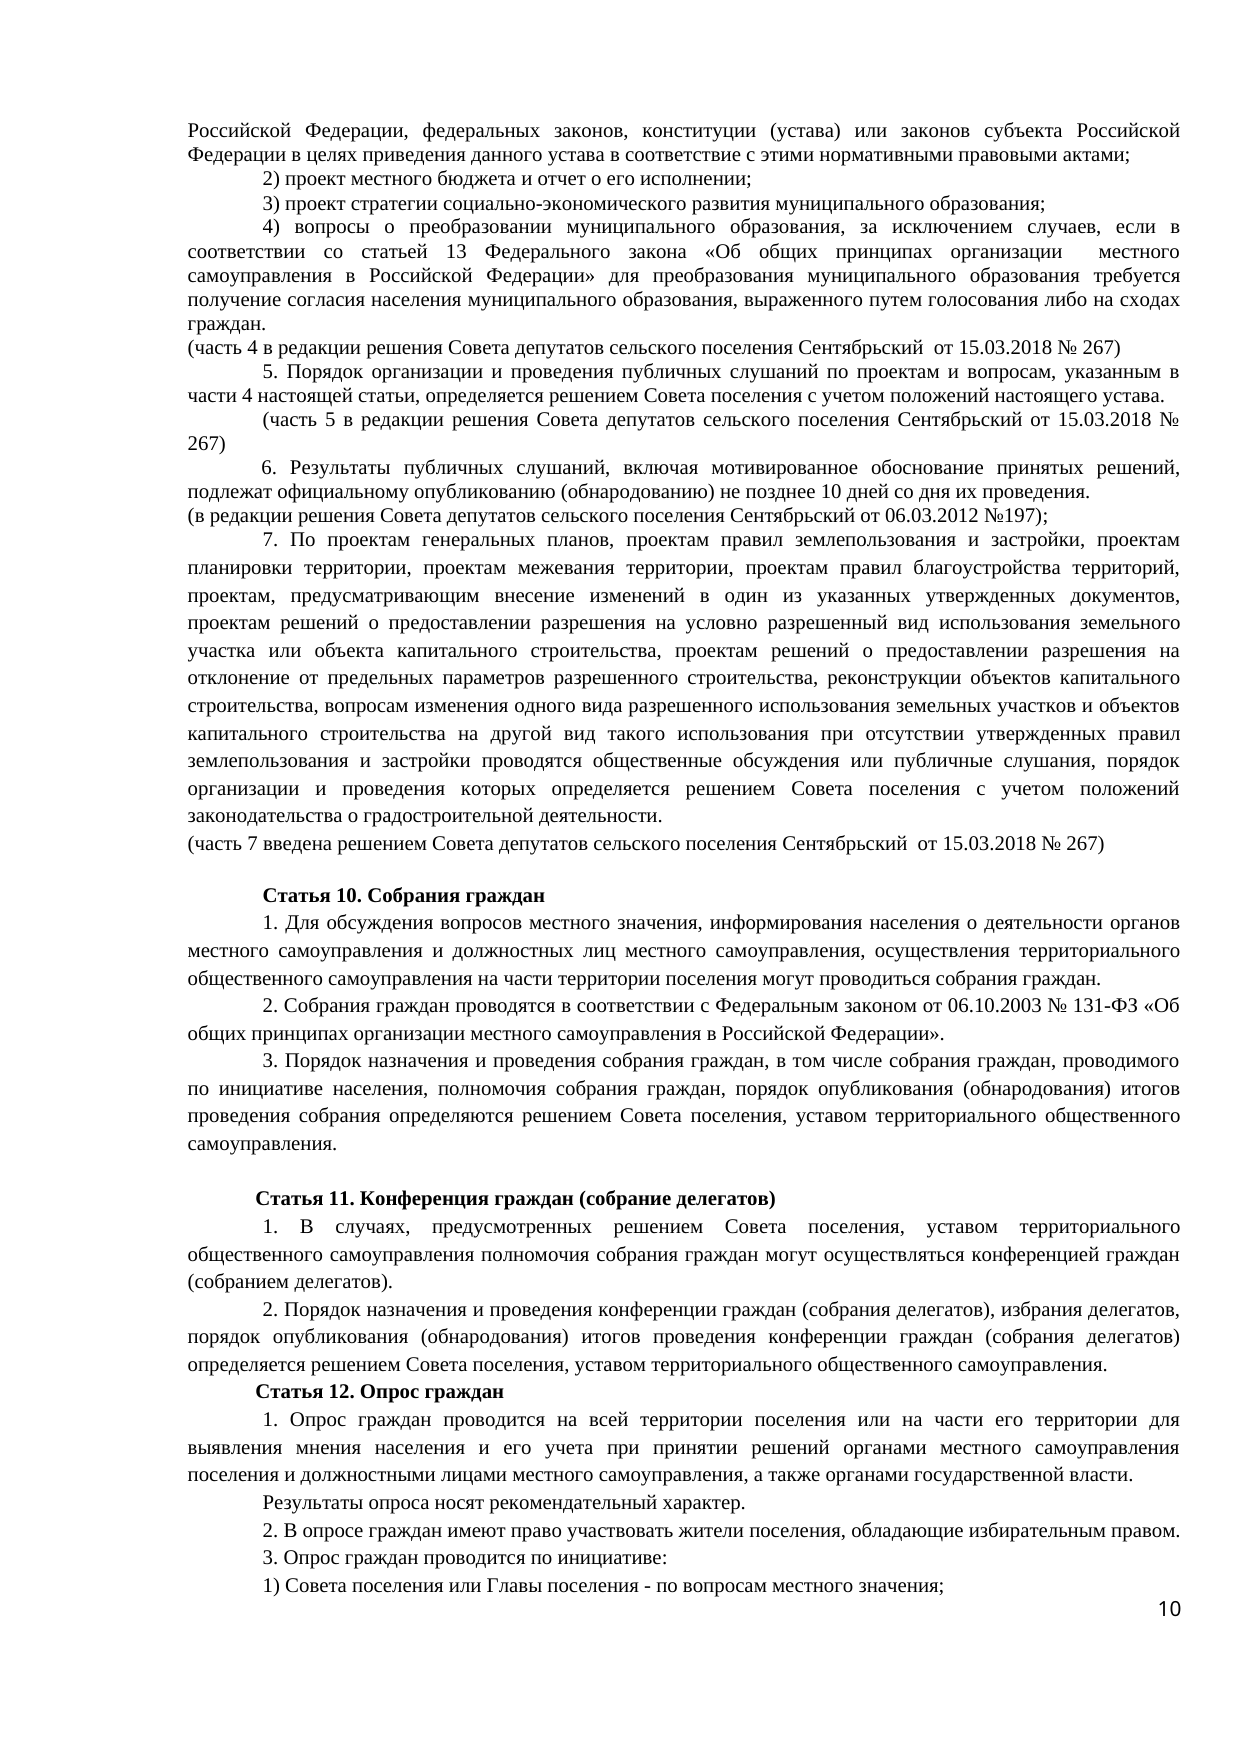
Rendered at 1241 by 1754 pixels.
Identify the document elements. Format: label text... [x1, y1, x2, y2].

text Статья 10. Собрания граждан [187, 883, 1181, 907]
text Статья 11. Конференция граждан (собрание делегатов) [187, 1186, 1181, 1210]
text 2) проект местного бюджета и отчет о его исполнении; [187, 166, 1181, 190]
text 4) вопросы о преобразовании муниципального образования, за исключением случаев, если в соответствии со статьей 13 Федерального закона «Об общих принципах организации местного самоуправления в Российской Федерации» для преобразования муниципального образования требуется получение согласия населения муниципального образования, выраженного путем голосования либо на сходах граждан. [187, 214, 1181, 335]
text 3. Опрос граждан проводится по инициативе: [187, 1545, 1181, 1569]
text Результаты опроса носят рекомендательный характер. [187, 1490, 1181, 1514]
text 2. Порядок назначения и проведения конференции граждан (собрания делегатов), избрания делегатов, порядок опубликования (обнародования) итогов проведения конференции граждан (собрания делегатов) определяется решением Совета поселения, уставом территориального общественного самоуправления. [187, 1297, 1181, 1376]
text 1) Совета поселения или Главы поселения - по вопросам местного значения; [187, 1573, 1181, 1597]
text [187, 118, 1181, 166]
text Статья 12. Опрос граждан [187, 1379, 1181, 1403]
text 3. Порядок назначения и проведения собрания граждан, в том числе собрания граждан, проводимого по инициативе населения, полномочия собрания граждан, порядок опубликования (обнародования) итогов проведения собрания определяются решением Совета поселения, уставом территориального общественного самоуправления. [187, 1048, 1181, 1155]
text 5. Порядок организации и проведения публичных слушаний по проектам и вопросам, указанным в части 4 настоящей статьи, определяется решением Совета поселения с учетом положений настоящего устава. [187, 359, 1181, 407]
text 3) проект стратегии социально-экономического развития муниципального образования; [187, 190, 1181, 214]
text 1. В случаях, предусмотренных решением Совета поселения, уставом территориального общественного самоуправления полномочия собрания граждан могут осуществляться конференцией граждан (собранием делегатов). [187, 1214, 1181, 1293]
text 1. Опрос граждан проводится на всей территории поселения или на части его территории для выявления мнения населения и его учета при принятии решений органами местного самоуправления поселения и должностными лицами местного самоуправления, а также органами государственной власти. [187, 1407, 1181, 1486]
text (часть 7 введена решением Совета депутатов сельского поселения Сентябрьский от 15.03.2018 № 267) [187, 831, 1181, 855]
text 2. В опросе граждан имеют право участвовать жители поселения, обладающие избирательным правом. [187, 1517, 1181, 1542]
text (часть 4 в редакции решения Совета депутатов сельского поселения Сентябрьский от 15.03.2018 № 267) [187, 335, 1181, 359]
text (часть 5 в редакции решения Совета депутатов сельского поселения Сентябрьский от 15.03.2018 № 267) [187, 407, 1181, 455]
text (в редакции решения Совета депутатов сельского поселения Сентябрьский от 06.03.2012 №197); [187, 503, 1181, 527]
text 7. По проектам генеральных планов, проектам правил землепользования и застройки, проектам планировки территории, проектам межевания территории, проектам правил благоустройства территорий, проектам, предусматривающим внесение изменений в один из указанных утвержденных документов, проектам решений о предоставлении разрешения на условно разрешенный вид использования земельного участка или объекта капитального строительства, проектам решений о предоставлении разрешения на отклонение от предельных параметров разрешенного строительства, реконструкции объектов капитального строительства, вопросам изменения одного вида разрешенного использования земельных участков и объектов капитального строительства на другой вид такого использования при отсутствии утвержденных правил землепользования и застройки проводятся общественные обсуждения или публичные слушания, порядок организации и проведения которых определяется решением Совета поселения с учетом положений законодательства о градостроительной деятельности. [187, 527, 1181, 827]
text 2. Собрания граждан проводятся в соответствии с Федеральным законом от 06.10.2003 № 131-ФЗ «Об общих принципах организации местного самоуправления в Российской Федерации». [187, 993, 1181, 1045]
text 6. Результаты публичных слушаний, включая мотивированное обоснование принятых решений, подлежат официальному опубликованию (обнародованию) не позднее 10 дней со дня их проведения. [187, 455, 1181, 503]
text 1. Для обсуждения вопросов местного значения, информирования населения о деятельности органов местного самоуправления и должностных лиц местного самоуправления, осуществления территориального общественного самоуправления на части территории поселения могут проводиться собрания граждан. [187, 910, 1181, 989]
